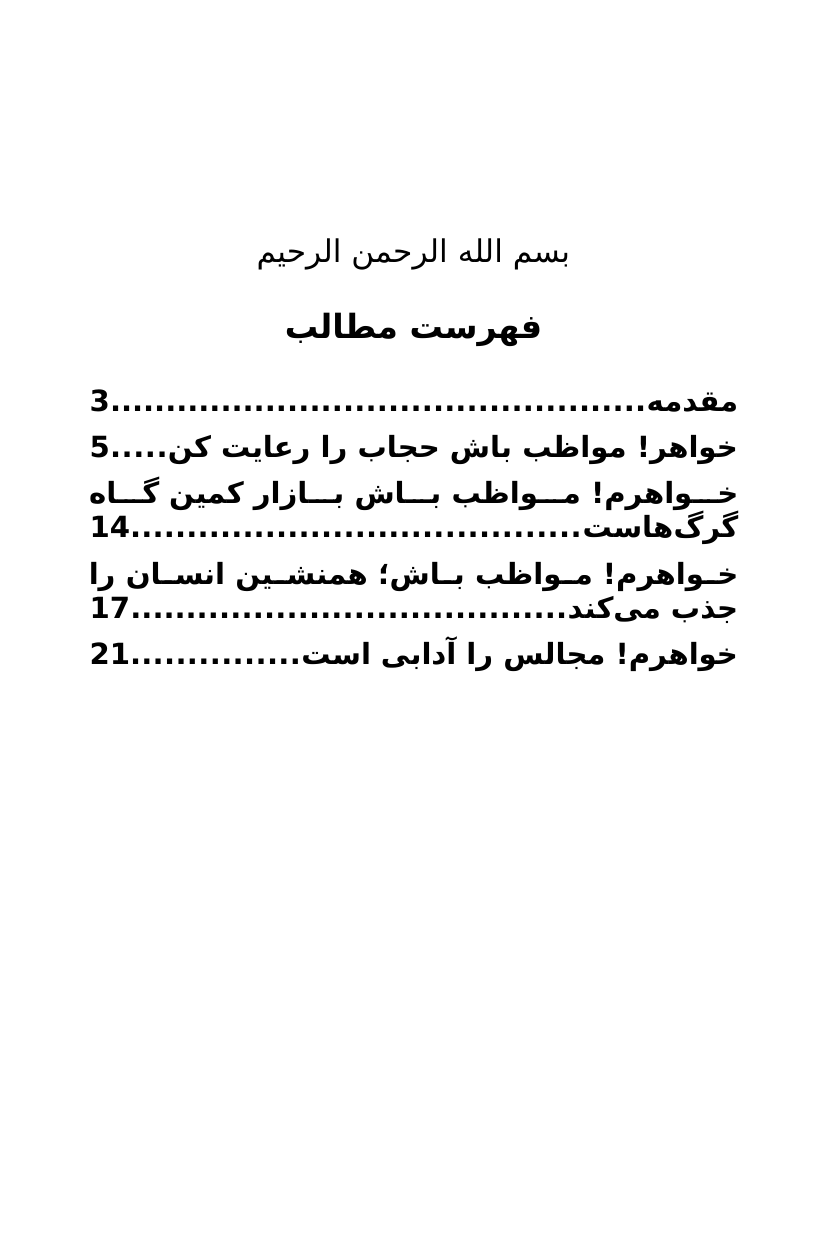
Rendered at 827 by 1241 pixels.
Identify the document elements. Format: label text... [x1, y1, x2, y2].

text مقدمه 3 [89, 384, 738, 418]
text بسم الله الرحمن الرحیم [89, 234, 738, 270]
text خواهرم! مجالس را آدابی است 21 [89, 638, 738, 672]
text فهرست مطالب [89, 307, 738, 346]
text خواهرم! مواظب باش بازار کمین گاه گرگ‌هاست 14 [89, 477, 738, 545]
text خواهرم! مواظب باش؛ همنشین انسان را جذب می‌کند 17 [89, 557, 738, 625]
text خواهر! مواظب باش حجاب را رعایت کن 5 [89, 430, 738, 464]
